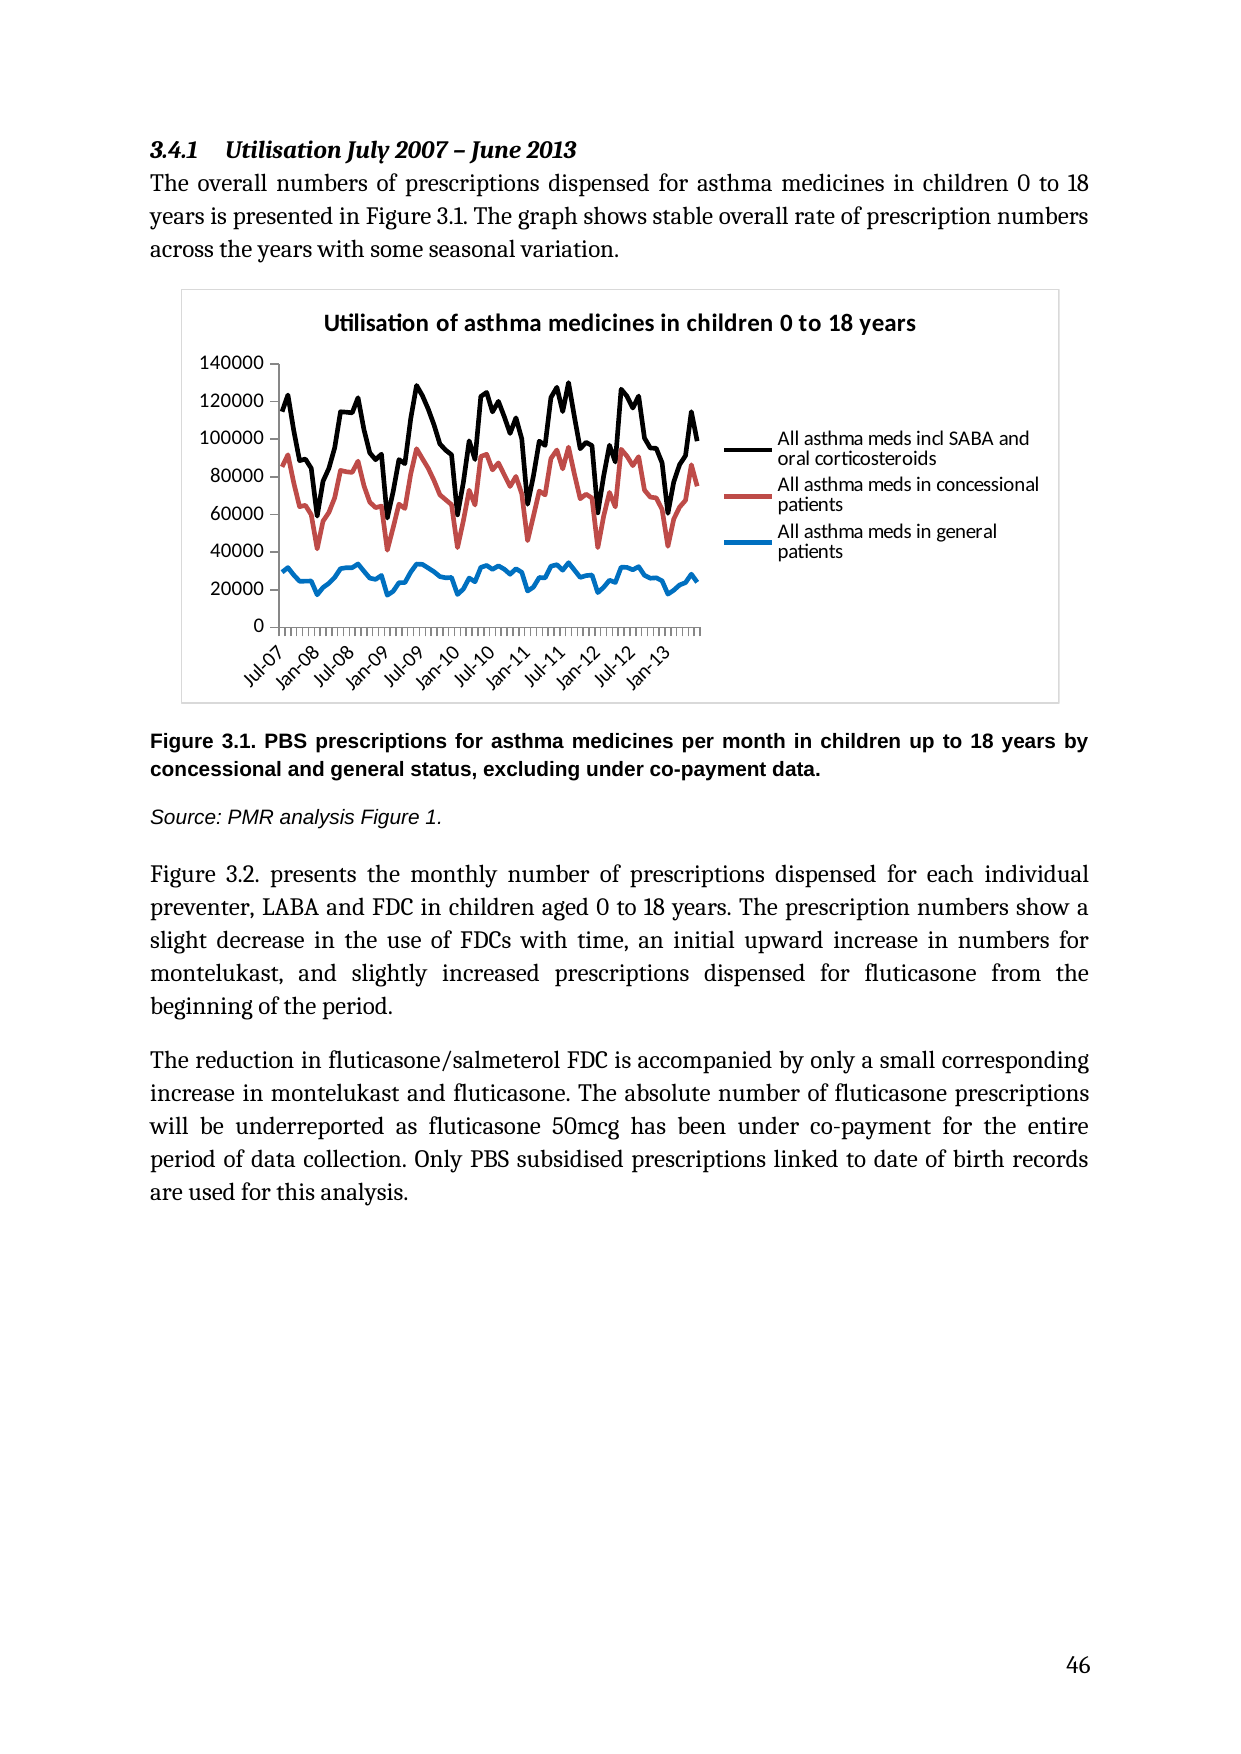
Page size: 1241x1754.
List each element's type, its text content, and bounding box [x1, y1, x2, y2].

text The overall numbers of prescriptions dispensed for asthma medicines in children 0 to 18 years is presented in Figure 3.1. The graph shows stable overall rate of prescription numbers across the years with some seasonal variation. [150, 169, 1090, 264]
text Figure 3.2. presents the monthly number of prescriptions dispensed for each individual preventer, LABA and FDC in children aged 0 to 18 years. The prescription numbers show a slight decrease in the use of FDCs with time, an initial upward increase in numbers for montelukast, and slightly increased prescriptions dispensed for fluticasone from the beginning of the period. [150, 860, 1090, 1021]
text Figure 3.1. PBS prescriptions for asthma medicines per month in children up to 18 years by concessional and general status, excluding under co-payment data. [150, 729, 1090, 781]
text The reduction in fluticasone/salmeterol FDC is accompanied by only a small corresponding increase in montelukast and fluticasone. The absolute number of fluticasone prescriptions will be underreported as fluticasone 50mcg has been under co-payment for the entire period of data collection. Only PBS subsidised prescriptions linked to date of birth records are used for this analysis. [150, 1046, 1090, 1207]
text Source: PMR analysis Figure 1. [150, 805, 1090, 829]
subtitle 3.4.1 Utilisation July 2007 – June 2013 [150, 136, 1090, 164]
